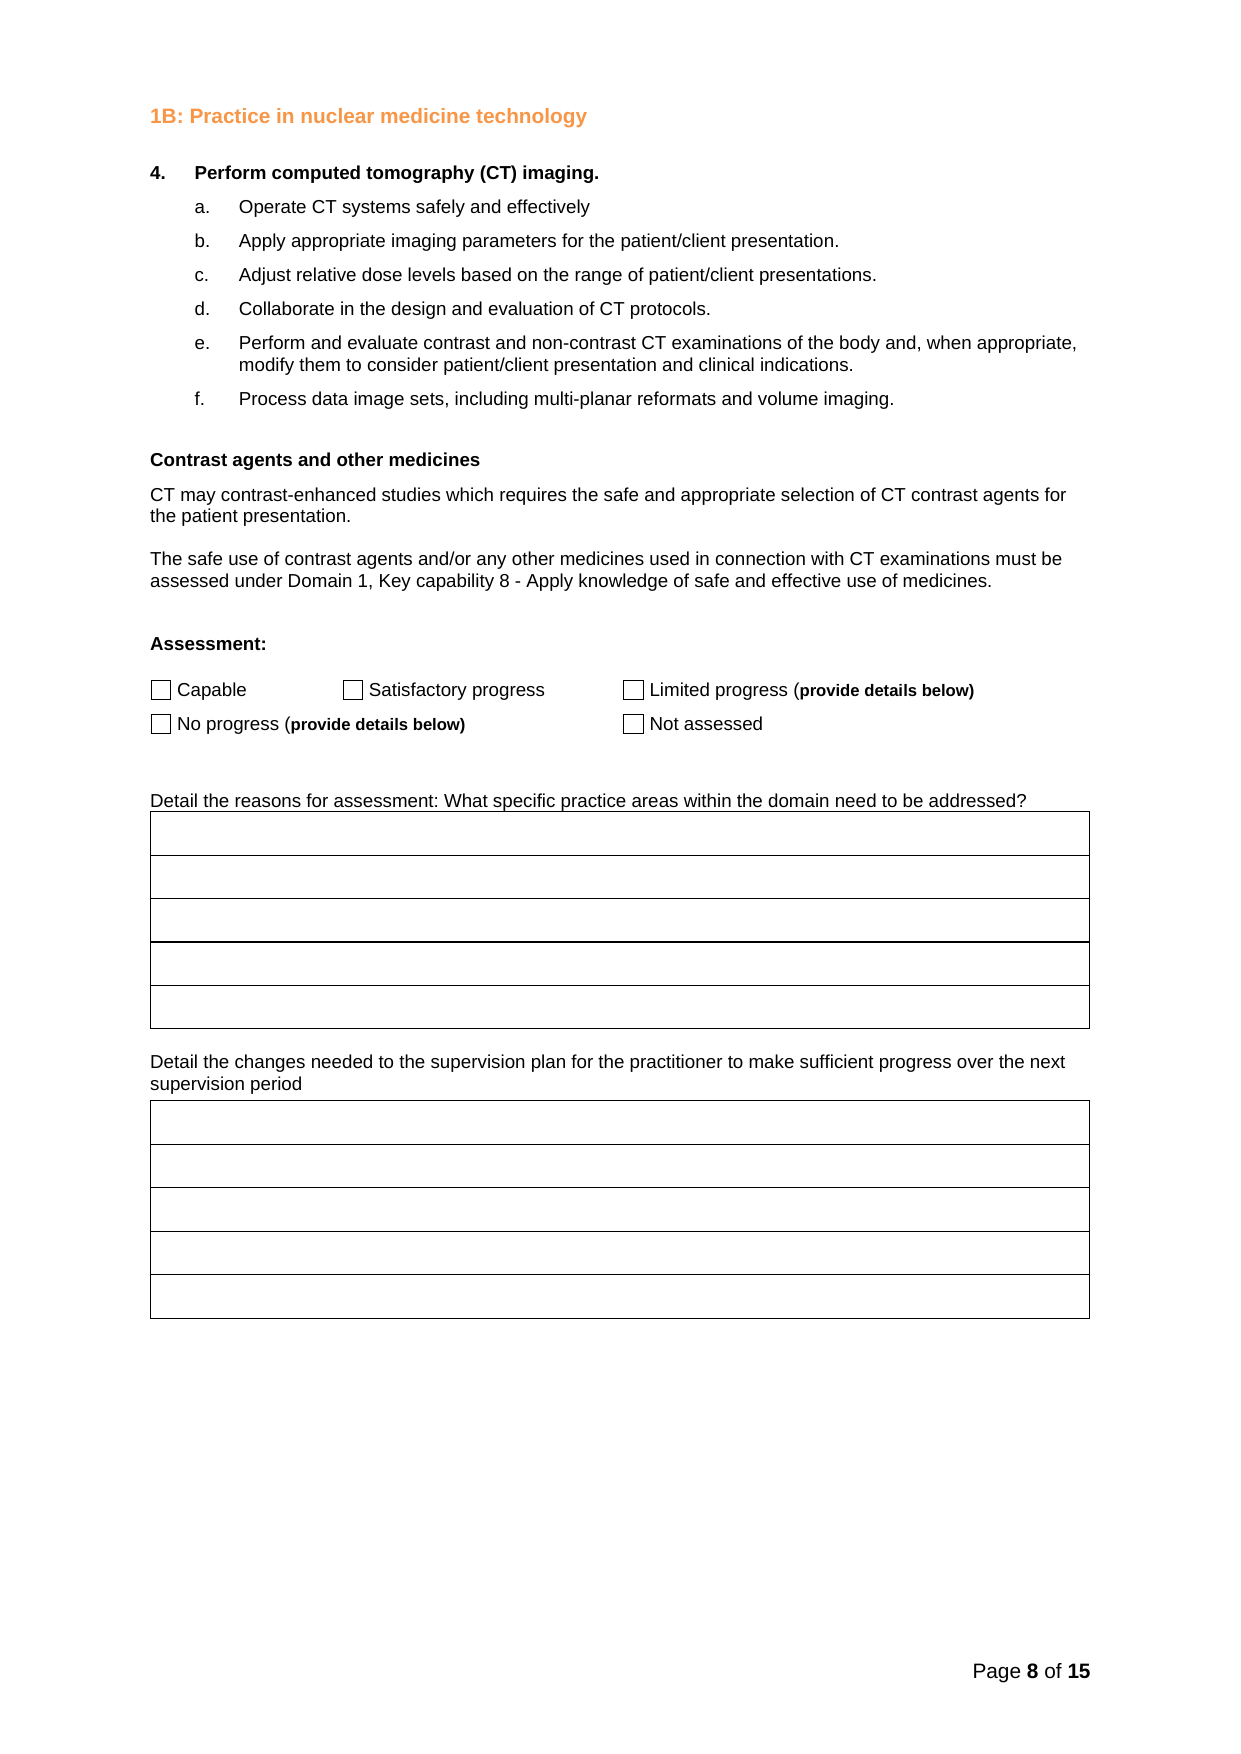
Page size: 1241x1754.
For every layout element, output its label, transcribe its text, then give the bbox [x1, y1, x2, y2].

list Perform computed tomography (CT) imaging. [150, 161, 1090, 183]
list Apply appropriate imaging parameters for the patient/client presentation. [194, 229, 1090, 251]
list Perform and evaluate contrast and non-contrast CT examinations of the body and, when appropriate, modify them to consider patient/client presentation and clinical indications. [194, 332, 1090, 375]
text CT may contrast-enhanced studies which requires the safe and appropriate selection of CT contrast agents for the patient presentation. [150, 483, 1090, 526]
text Detail the changes needed to the supervision plan for the practitioner to make sufficient progress over the next supervision period [150, 1051, 1090, 1094]
table_cell [151, 986, 1089, 1028]
text The safe use of contrast agents and/or any other medicines used in connection with CT examinations must be assessed under Domain 1, Key capability 8 - Apply knowledge of safe and effective use of medicines. [150, 548, 1090, 591]
text Contrast agents and other medicines [150, 449, 1090, 471]
table_cell [151, 943, 1089, 985]
list Process data image sets, including multi-planar reformats and volume imaging. [194, 387, 1090, 409]
list Collaborate in the design and evaluation of CT protocols. [194, 298, 1090, 319]
text Assessment: [150, 632, 1090, 654]
text Detail the reasons for assessment: What specific practice areas within the domain need to be addressed? [150, 789, 1090, 811]
table_header [151, 1101, 1089, 1144]
table_cell [151, 1232, 1089, 1274]
table_cell [151, 1188, 1089, 1231]
table_cell [151, 1275, 1089, 1317]
text 1B: Practice in nuclear medicine technology [150, 103, 1090, 127]
text Capable Satisfactory progress Limited progress (provide details below) [150, 679, 1090, 701]
table_cell [151, 856, 1089, 898]
table_cell [151, 899, 1089, 941]
table_cell [151, 1145, 1089, 1187]
list Operate CT systems safely and effectively [194, 196, 1090, 217]
table_header [151, 812, 1089, 854]
list Adjust relative dose levels based on the range of patient/client presentations. [194, 264, 1090, 285]
text No progress (provide details below) Not assessed [150, 713, 1090, 734]
